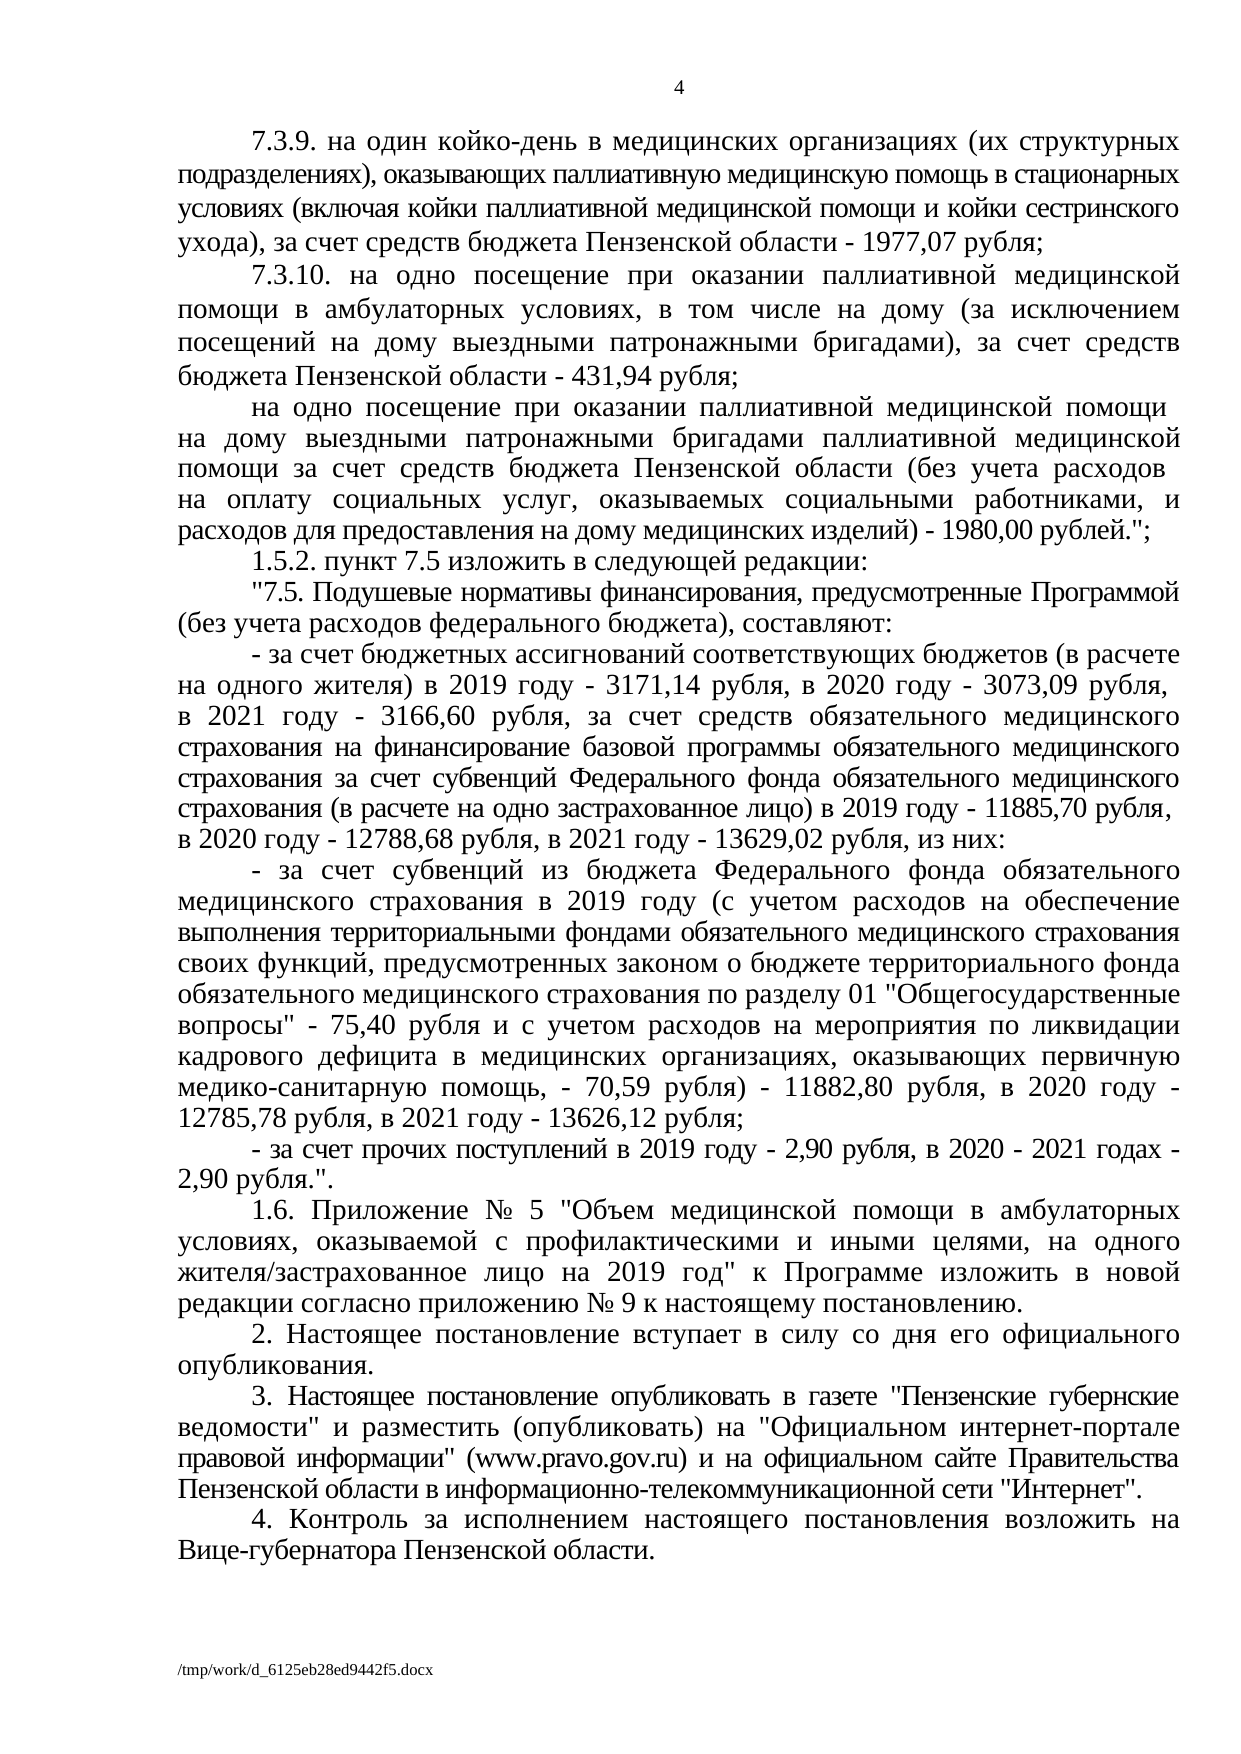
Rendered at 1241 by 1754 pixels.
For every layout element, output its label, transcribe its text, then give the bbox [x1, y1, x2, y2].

text 4. Контроль за исполнением настоящего постановления возложить на Вице-губернатора Пензенской области. [177, 1504, 1181, 1566]
text 1.6. Приложение № 5 "Объем медицинской помощи в амбулаторных условиях, оказываемой с профилактическими и иными целями, на одного жителя/застрахованное лицо на 2019 год" к Программе изложить в новой редакции согласно приложению № 9 к настоящему постановлению. [177, 1195, 1181, 1319]
text 7.3.9. на один койко-день в медицинских организациях (их структурных подразделениях), оказывающих паллиативную медицинскую помощь в стационарных условиях (включая койки паллиативной медицинской помощи и койки сестринского ухода), за счет средств бюджета Пензенской области - 1977,07 рубля; [177, 123, 1181, 257]
text 7.3.10. на одно посещение при оказании паллиативной медицинской помощи в амбулаторных условиях, в том числе на дому (за исключением посещений на дому выездными патронажными бригадами), за счет средств бюджета Пензенской области - 431,94 рубля; [177, 257, 1181, 391]
text - за счет прочих поступлений в 2019 году - 2,90 рубля, в 2020 - 2021 годах - 2,90 рубля.". [177, 1133, 1181, 1195]
text "7.5. Подушевые нормативы финансирования, предусмотренные Программой (без учета расходов федерального бюджета), составляют: [177, 577, 1181, 639]
text 2. Настоящее постановление вступает в силу со дня его официального опубликования. [177, 1319, 1181, 1381]
text - за счет субвенций из бюджета Федерального фонда обязательного медицинского страхования в 2019 году (с учетом расходов на обеспечение выполнения территориальными фондами обязательного медицинского страхования своих функций, предусмотренных законом о бюджете территориального фонда обязательного медицинского страхования по разделу 01 "Общегосударственные вопросы" - 75,40 рубля и с учетом расходов на мероприятия по ликвидации кадрового дефицита в медицинских организациях, оказывающих первичную медико-санитарную помощь, - 70,59 рубля) - 11882,80 рубля, в 2020 году - 12785,78 рубля, в 2021 году - 13626,12 рубля; [177, 855, 1181, 1133]
text - за счет бюджетных ассигнований соответствующих бюджетов (в расчете на одного жителя) в 2019 году - 3171,14 рубля, в 2020 году - 3073,09 рубля, в 2021 году - 3166,60 рубля, за счет средств обязательного медицинского страхования на финансирование базовой программы обязательного медицинского страхования за счет субвенций Федерального фонда обязательного медицинского страхования (в расчете на одно застрахованное лицо) в 2019 году - 11885,70 рубля, в 2020 году - 12788,68 рубля, в 2021 году - 13629,02 рубля, из них: [177, 639, 1181, 855]
text 1.5.2. пункт 7.5 изложить в следующей редакции: [177, 546, 1181, 577]
text 3. Настоящее постановление опубликовать в газете "Пензенские губернские ведомости" и разместить (опубликовать) на "Официальном интернет-портале правовой информации" (www.pravo.gov.ru) и на официальном сайте Правительства Пензенской области в информационно-телекоммуникационной сети "Интернет". [177, 1381, 1181, 1504]
text на одно посещение при оказании паллиативной медицинской помощи на дому выездными патронажными бригадами паллиативной медицинской помощи за счет средств бюджета Пензенской области (без учета расходов на оплату социальных услуг, оказываемых социальными работниками, и расходов для предоставления на дому медицинских изделий) - 1980,00 рублей."; [177, 391, 1181, 546]
